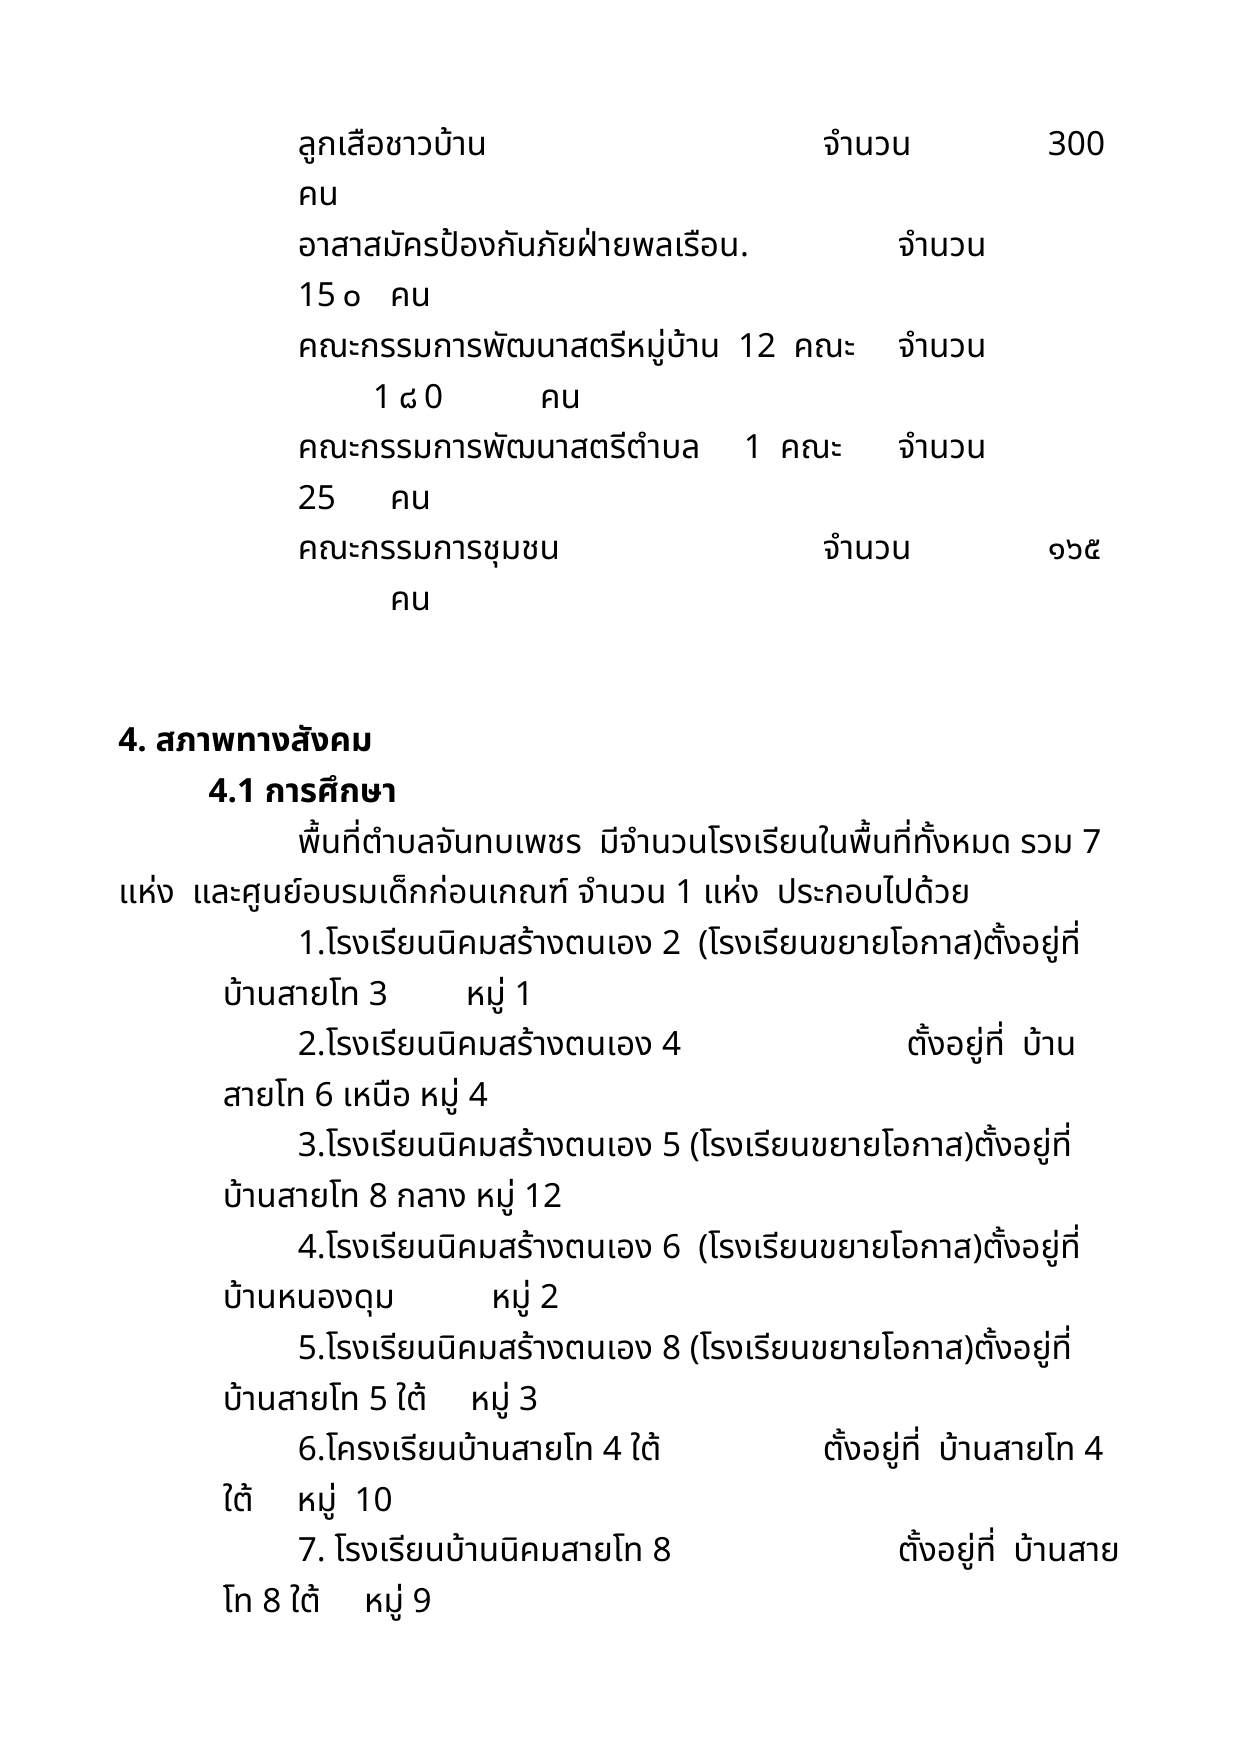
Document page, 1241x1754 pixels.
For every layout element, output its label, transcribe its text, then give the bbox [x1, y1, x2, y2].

text 1.โรงเรียนนิคมสร้างตนเอง 2 (โรงเรียนขยายโอกาส)ตั้งอยู่ที่ บ้านสายโท 3 หมู่ 1 [223, 919, 1123, 1020]
text คณะกรรมการพัฒนาสตรีตำบล 1 คณะ จำนวน 25 คน [298, 423, 1123, 524]
text ลูกเสือชาวบ้าน จำนวน 300 คน [298, 119, 1123, 221]
text 4.โรงเรียนนิคมสร้างตนเอง 6 (โรงเรียนขยายโอกาส)ตั้งอยู่ที่ บ้านหนองดุม หมู่ 2 [223, 1222, 1123, 1324]
text 4. สภาพทางสังคม [118, 716, 1123, 767]
text 2.โรงเรียนนิคมสร้างตนเอง 4 ตั้งอยู่ที่ บ้านสายโท 6 เหนือ หมู่ 4 [223, 1020, 1123, 1121]
text คณะกรรมการพัฒนาสตรีหมู่บ้าน 12 คณะ จำนวน 1๘0 คน [298, 322, 1123, 423]
text 3.โรงเรียนนิคมสร้างตนเอง 5 (โรงเรียนขยายโอกาส)ตั้งอยู่ที่ บ้านสายโท 8 กลาง หมู่ 12 [223, 1121, 1123, 1222]
text 5.โรงเรียนนิคมสร้างตนเอง 8 (โรงเรียนขยายโอกาส)ตั้งอยู่ที่ บ้านสายโท 5 ใต้ หมู่ 3 [223, 1324, 1123, 1425]
text อาสาสมัครป้องกันภัยฝ่ายพลเรือน. จำนวน 15๐ คน [223, 221, 1123, 322]
text 7. โรงเรียนบ้านนิคมสายโท 8 ตั้งอยู่ที่ บ้านสายโท 8 ใต้ หมู่ 9 [223, 1526, 1123, 1627]
text คณะกรรมการชุมชน จำนวน ๑๖๕ คน [298, 524, 1123, 625]
text 4.1 การศึกษา [148, 767, 1123, 817]
text พื้นที่ตำบลจันทบเพชร มีจำนวนโรงเรียนในพื้นที่ทั้งหมด รวม 7 แห่ง และศูนย์อบรมเด็กก่อนเกณฑ์ จำนวน 1 แห่ง ประกอบไปด้วย [117, 817, 1123, 919]
text 6.โครงเรียนบ้านสายโท 4 ใต้ ตั้งอยู่ที่ บ้านสายโท 4 ใต้ หมู่ 10 [223, 1425, 1123, 1526]
